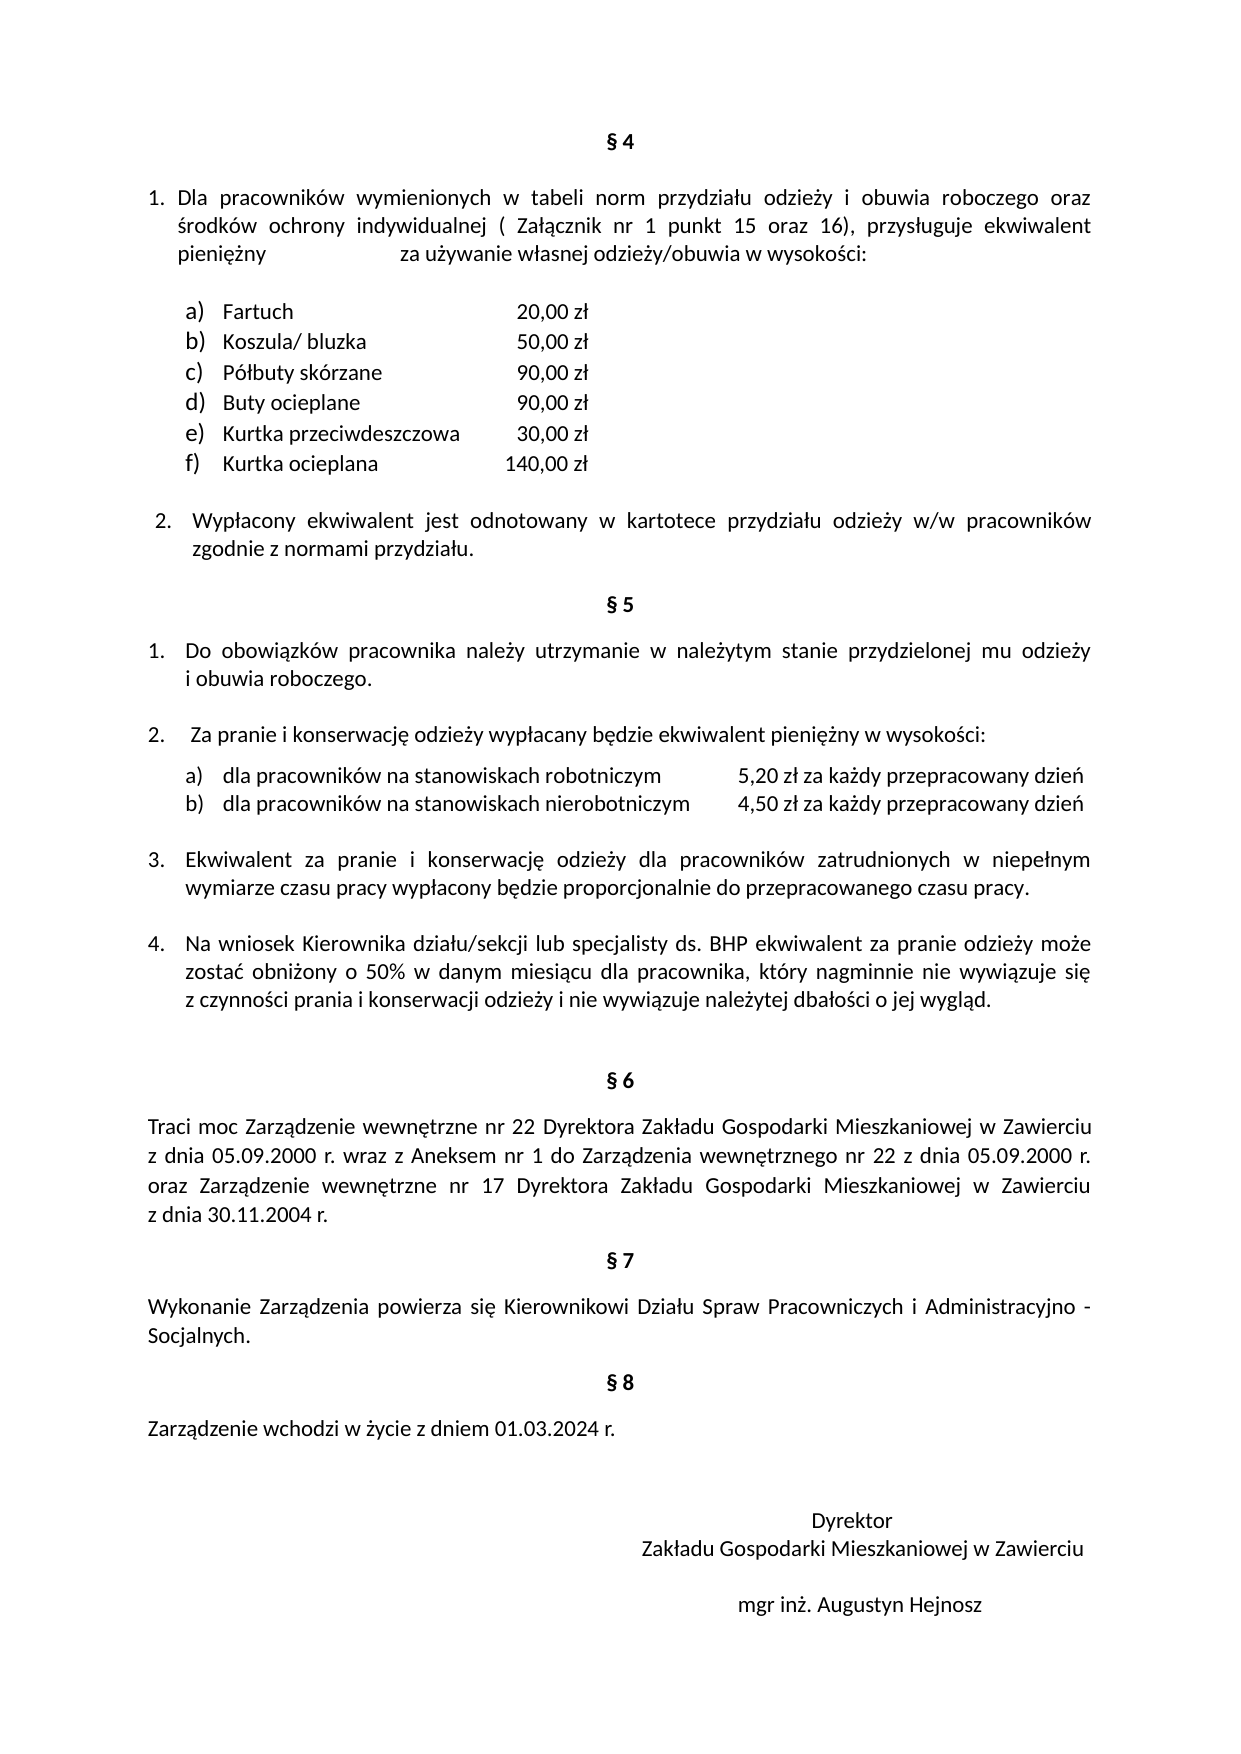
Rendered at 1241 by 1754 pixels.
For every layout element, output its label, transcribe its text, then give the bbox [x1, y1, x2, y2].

text Traci moc Zarządzenie wewnętrzne nr 22 Dyrektora Zakładu Gospodarki Mieszkaniowej w Zawierciu z dnia 05.09.2000 r. wraz z Aneksem nr 1 do Zarządzenia wewnętrznego nr 22 z dnia 05.09.2000 r. oraz Zarządzenie wewnętrzne nr 17 Dyrektora Zakładu Gospodarki Mieszkaniowej w Zawierciu z dnia 30.11.2004 r. [148, 1112, 1092, 1228]
text § 6 [148, 1066, 1092, 1094]
list Wypłacony ekwiwalent jest odnotowany w kartotece przydziału odzieży w/w pracowników zgodnie z normami przydziału. [154, 506, 1092, 562]
list Kurtka ocieplana 140,00 zł [185, 448, 1092, 478]
text mgr inż. Augustyn Hejnosz [148, 1590, 1092, 1618]
list dla pracowników na stanowiskach nierobotniczym 4,50 zł za każdy przepracowany dzień [185, 789, 1092, 817]
list Za pranie i konserwację odzieży wypłacany będzie ekwiwalent pieniężny w wysokości: [148, 720, 1092, 748]
text § 8 [148, 1368, 1092, 1396]
list dla pracowników na stanowiskach robotniczym 5,20 zł za każdy przepracowany dzień [185, 761, 1092, 789]
list Buty ocieplane 90,00 zł [185, 387, 1092, 417]
list Na wniosek Kierownika działu/sekcji lub specjalisty ds. BHP ekwiwalent za pranie odzieży może zostać obniżony o 50% w danym miesiącu dla pracownika, który nagminnie nie wywiązuje się z czynności prania i konserwacji odzieży i nie wywiązuje należytej dbałości o jej wygląd. [148, 929, 1092, 1013]
text § 5 [148, 590, 1092, 618]
list Do obowiązków pracownika należy utrzymanie w należytym stanie przydzielonej mu odzieży i obuwia roboczego. [148, 636, 1092, 692]
list Dla pracowników wymienionych w tabeli norm przydziału odzieży i obuwia roboczego oraz środków ochrony indywidualnej ( Załącznik nr 1 punkt 15 oraz 16), przysługuje ekwiwalent pieniężny za używanie własnej odzieży/obuwia w wysokości: [148, 183, 1092, 267]
text Zakładu Gospodarki Mieszkaniowej w Zawierciu [590, 1534, 1092, 1562]
text Zarządzenie wchodzi w życie z dniem 01.03.2024 r. [148, 1414, 1092, 1442]
list Ekwiwalent za pranie i konserwację odzieży dla pracowników zatrudnionych w niepełnym wymiarze czasu pracy wypłacony będzie proporcjonalnie do przepracowanego czasu pracy. [148, 845, 1092, 901]
list Półbuty skórzane 90,00 zł [185, 356, 1092, 387]
list Kurtka przeciwdeszczowa 30,00 zł [185, 417, 1092, 448]
text Wykonanie Zarządzenia powierza się Kierownikowi Działu Spraw Pracowniczych i Administracyjno - Socjalnych. [148, 1292, 1092, 1350]
text § 4 [148, 127, 1092, 155]
list Fartuch 20,00 zł [185, 295, 1092, 326]
list Koszula/ bluzka 50,00 zł [185, 326, 1092, 356]
text Dyrektor [738, 1506, 1092, 1534]
text § 7 [148, 1246, 1092, 1274]
